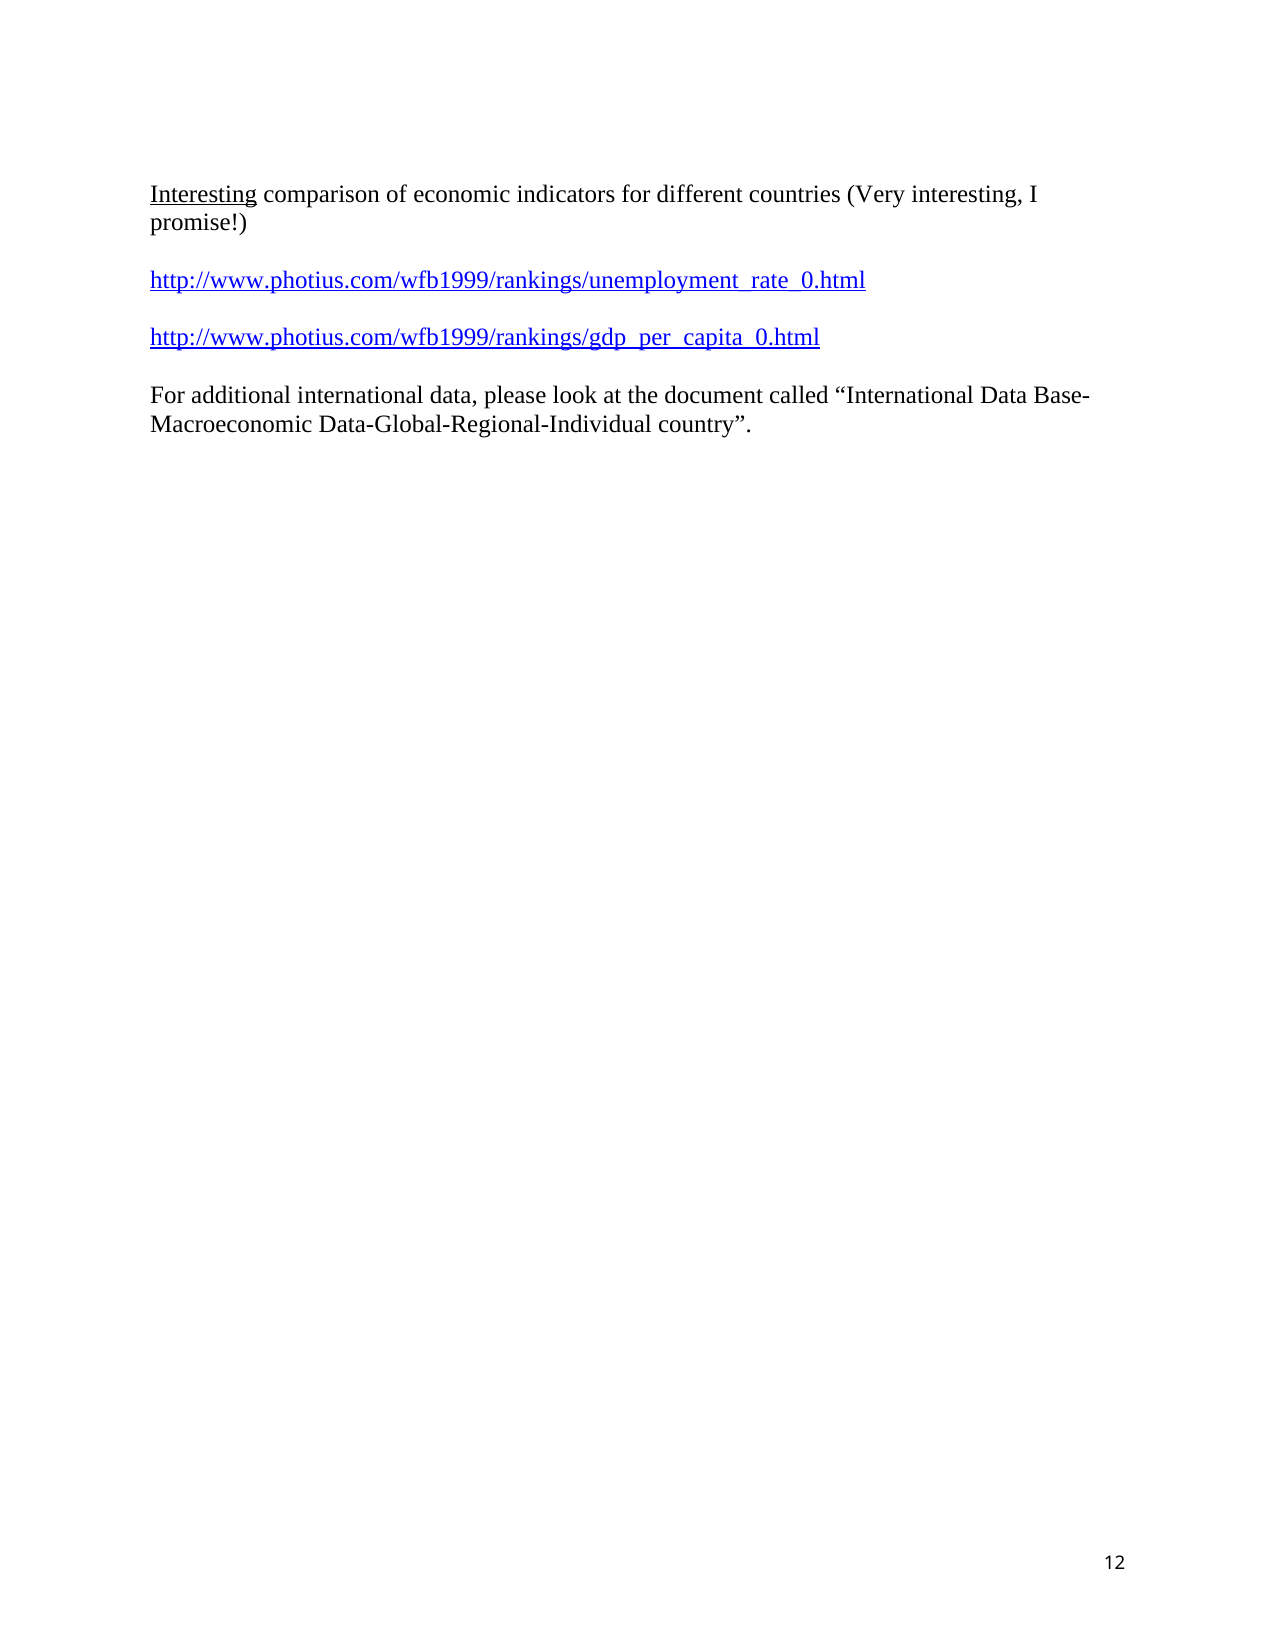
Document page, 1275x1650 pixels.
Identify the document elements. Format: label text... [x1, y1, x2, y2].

text http://www.photius.com/wfb1999/rankings/gdp_per_capita_0.html [150, 322, 1125, 351]
text Interesting comparison of economic indicators for different countries (Very interesting, I promise!) [150, 179, 1125, 236]
text http://www.photius.com/wfb1999/rankings/unemployment_rate_0.html [150, 265, 1125, 294]
text For additional international data, please look at the document called “International Data Base-Macroeconomic Data-Global-Regional-Individual country”. [150, 380, 1125, 437]
